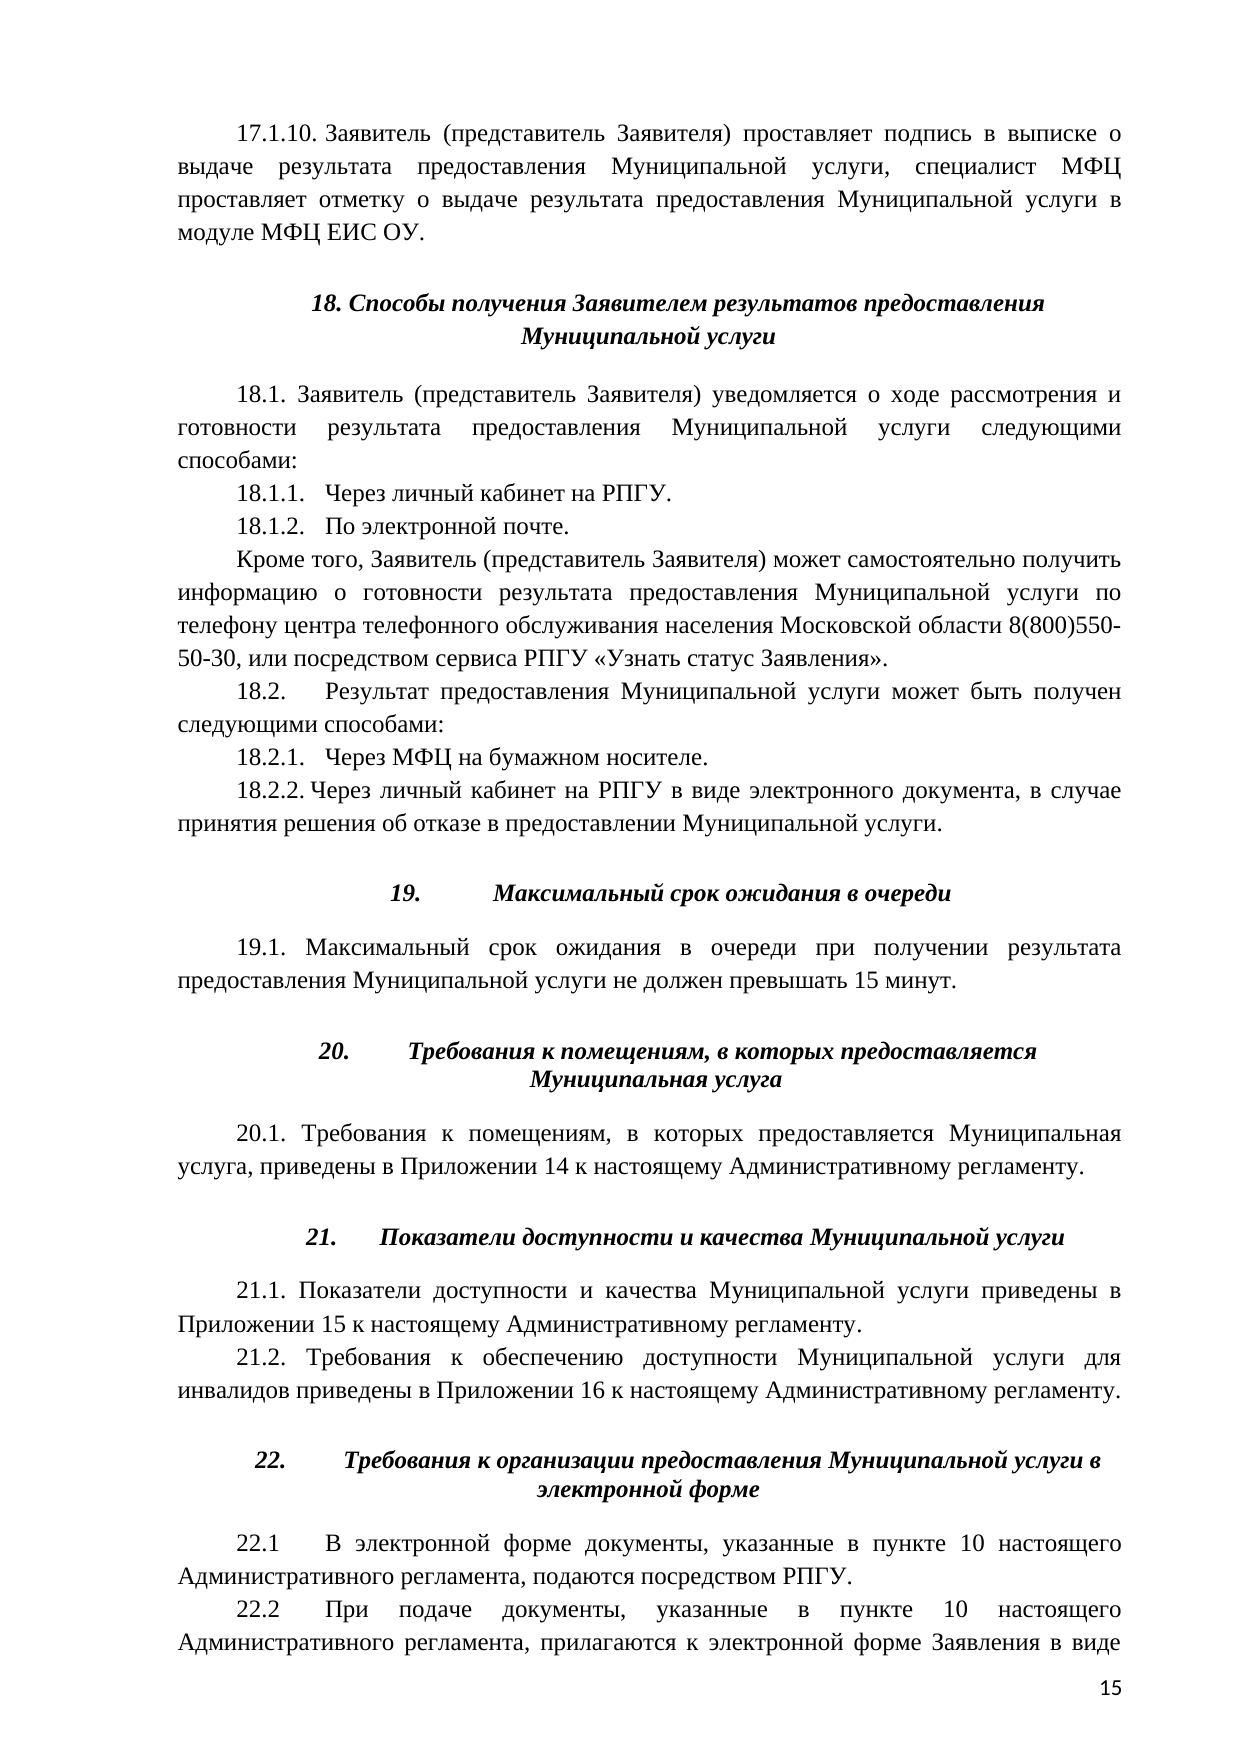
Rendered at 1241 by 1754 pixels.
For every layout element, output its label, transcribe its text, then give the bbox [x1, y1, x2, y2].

text 18.1. Заявитель (представитель Заявителя) уведомляется о ходе рассмотрения и готовности результата предоставления Муниципальной услуги следующими способами: [177, 379, 1122, 473]
list Через личный кабинет на РПГУ в виде электронного документа, в случае принятия решения об отказе в предоставлении Муниципальной услуги. [177, 775, 1122, 837]
list Результат предоставления Муниципальной услуги может быть получен следующими способами: [177, 676, 1122, 738]
list 17.1.10. Заявитель (представитель Заявителя) проставляет подпись в выписке о выдаче результата предоставления Муниципальной услуги, специалист МФЦ проставляет отметку о выдаче результата предоставления Муниципальной услуги в модуле МФЦ ЕИС ОУ. [177, 118, 1122, 246]
list 21.2. Требования к обеспечению доступности Муниципальной услуги для инвалидов приведены в Приложении 16 к настоящему Административному регламенту. [177, 1342, 1122, 1403]
list Через МФЦ на бумажном носителе. [177, 742, 1122, 771]
list 18. Способы получения Заявителем результатов предоставления Муниципальной услуги [177, 288, 1122, 349]
list Требования к организации предоставления Муниципальной услуги в электронной форме [177, 1445, 1122, 1503]
text Кроме того, Заявитель (представитель Заявителя) может самостоятельно получить информацию о готовности результата предоставления Муниципальной услуги по телефону центра телефонного обслуживания населения Московской области 8(800)550-50-30, или посредством сервиса РПГУ «Узнать статус Заявления». [177, 544, 1122, 672]
list В электронной форме документы, указанные в пункте 10 настоящего Административного регламента, подаются посредством РПГУ. [177, 1528, 1122, 1589]
list 19.1. Максимальный срок ожидания в очереди при получении результата предоставления Муниципальной услуги не должен превышать 15 минут. [177, 932, 1122, 994]
list Через личный кабинет на РПГУ. [177, 478, 1122, 507]
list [177, 1594, 1122, 1656]
list Максимальный срок ожидания в очереди [118, 878, 1122, 907]
list Требования к помещениям, в которых предоставляется Муниципальная услуга [192, 1036, 1122, 1093]
list По электронной почте. [177, 511, 1122, 539]
list 21.1. Показатели доступности и качества Муниципальной услуги приведены в Приложении 15 к настоящему Административному регламенту. [177, 1276, 1122, 1337]
list Показатели доступности и качества Муниципальной услуги [236, 1222, 1122, 1251]
list 20.1. Требования к помещениям, в которых предоставляется Муниципальная услуга, приведены в Приложении 14 к настоящему Административному регламенту. [177, 1118, 1122, 1180]
